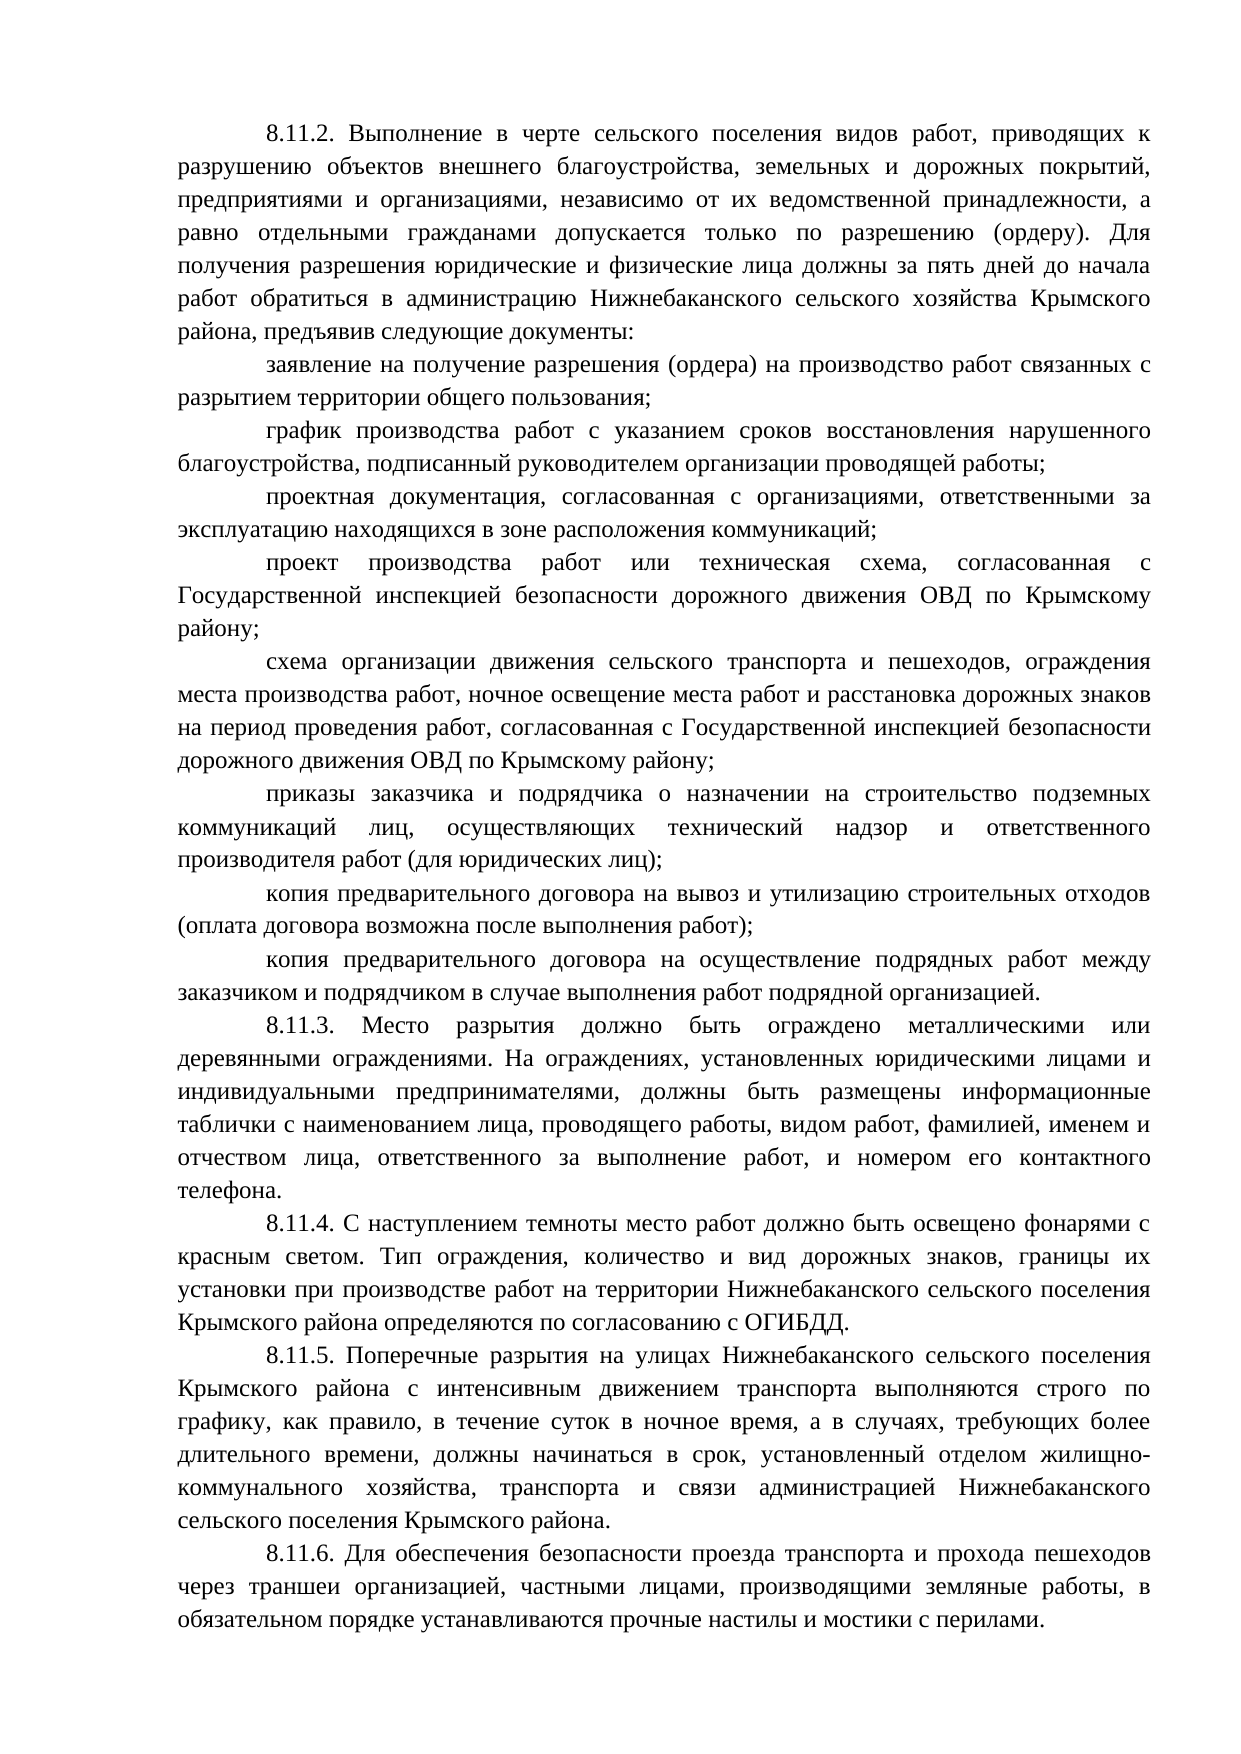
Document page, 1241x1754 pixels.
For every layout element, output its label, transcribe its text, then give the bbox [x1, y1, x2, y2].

text 8.11.3. Место разрытия должно быть ограждено металлическими или деревянными ограждениями. На ограждениях, установленных юридическими лицами и индивидуальными предпринимателями, должны быть размещены информационные таблички с наименованием лица, проводящего работы, видом работ, фамилией, именем и отчеством лица, ответственного за выполнение работ, и номером его контактного телефона. [177, 1010, 1152, 1203]
text 8.11.4. С наступлением темноты место работ должно быть освещено фонарями с красным светом. Тип ограждения, количество и вид дорожных знаков, границы их установки при производстве работ на территории Нижнебаканского сельского поселения Крымского района определяются по согласованию с ОГИБДД. [177, 1208, 1152, 1336]
text приказы заказчика и подрядчика о назначении на строительство подземных коммуникаций лиц, осуществляющих технический надзор и ответственного производителя работ (для юридических лиц); [177, 778, 1152, 873]
text схема организации движения сельского транспорта и пешеходов, ограждения места производства работ, ночное освещение места работ и расстановка дорожных знаков на период проведения работ, согласованная с Государственной инспекцией безопасности дорожного движения ОВД по Крымскому району; [177, 646, 1152, 774]
text 8.11.2. Выполнение в черте сельского поселения видов работ, приводящих к разрушению объектов внешнего благоустройства, земельных и дорожных покрытий, предприятиями и организациями, независимо от их ведомственной принадлежности, а равно отдельными гражданами допускается только по разрешению (ордеру). Для получения разрешения юридические и физические лица должны за пять дней до начала работ обратиться в администрацию Нижнебаканского сельского хозяйства Крымского района, предъявив следующие документы: [177, 118, 1152, 345]
text заявление на получение разрешения (ордера) на производство работ связанных с разрытием территории общего пользования; [177, 349, 1152, 411]
text проект производства работ или техническая схема, согласованная с Государственной инспекцией безопасности дорожного движения ОВД по Крымскому району; [177, 547, 1152, 642]
text график производства работ с указанием сроков восстановления нарушенного благоустройства, подписанный руководителем организации проводящей работы; [177, 415, 1152, 477]
text копия предварительного договора на осуществление подрядных работ между заказчиком и подрядчиком в случае выполнения работ подрядной организацией. [177, 944, 1152, 1005]
text проектная документация, согласованная с организациями, ответственными за эксплуатацию находящихся в зоне расположения коммуникаций; [177, 481, 1152, 543]
text копия предварительного договора на вывоз и утилизацию строительных отходов (оплата договора возможна после выполнения работ); [177, 878, 1152, 939]
text 8.11.5. Поперечные разрытия на улицах Нижнебаканского сельского поселения Крымского района с интенсивным движением транспорта выполняются строго по графику, как правило, в течение суток в ночное время, а в случаях, требующих более длительного времени, должны начинаться в срок, установленный отделом жилищно-коммунального хозяйства, транспорта и связи администрацией Нижнебаканского сельского поселения Крымского района. [177, 1340, 1152, 1534]
text 8.11.6. Для обеспечения безопасности проезда транспорта и прохода пешеходов через траншеи организацией, частными лицами, производящими земляные работы, в обязательном порядке устанавливаются прочные настилы и мостики с перилами. [177, 1538, 1152, 1633]
